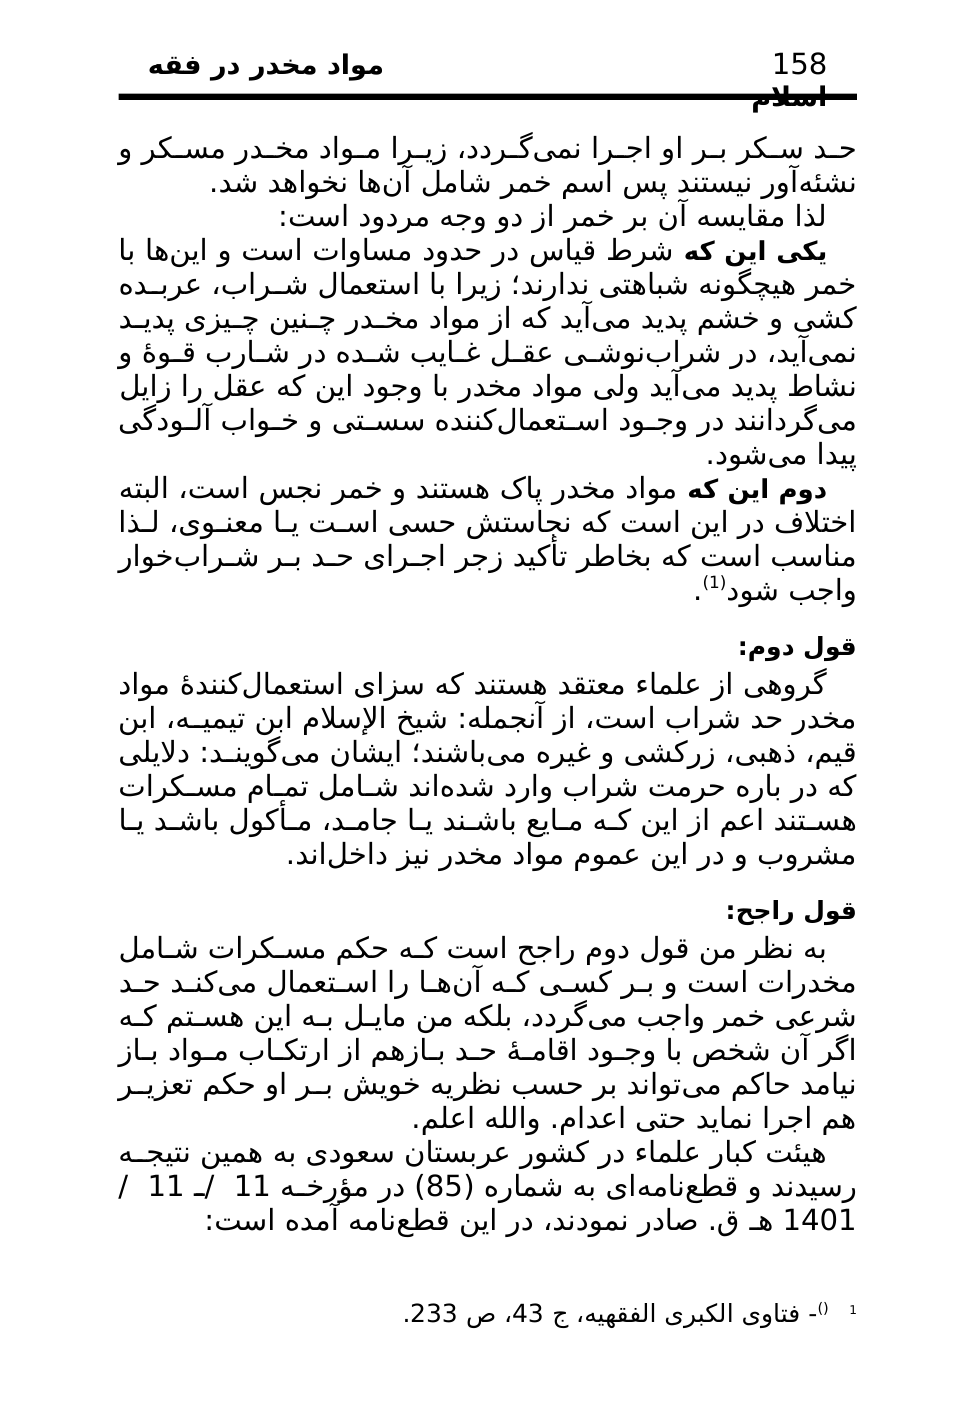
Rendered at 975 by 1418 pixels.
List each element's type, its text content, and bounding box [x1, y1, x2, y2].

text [118, 132, 857, 199]
text یکی این که شرط قیاس در حدود مساوات است و این‌ها با خمر هیچگونه شباهتی ندارند؛ زیرا با استعمال شراب، عربده کشی و خشم پدید می‌آید که از مواد مخدر چنین چیزی پدید نمی‌آید، در شراب‌نوشی عقل غایب شده در شارب قوۀ و نشاط پدید می‌آید ولی مواد مخدر با وجود این که عقل را زایل می‌گردانند در وجود استعمال‌کننده سستی و خواب آلودگی پیدا می‌شود. [118, 233, 857, 471]
text لذا مقایسه آن بر خمر از دو وجه مردود است: [118, 199, 857, 233]
text دوم این که مواد مخدر پاک هستند و خمر نجس است، البته اختلاف در این است که نجاستش حسی است یا معنوی، لذا مناسب است که بخاطر تأکید زجر اجرای حد بر شراب‌خوار واجب شود(). [118, 471, 857, 607]
text به نظر من قول دوم راجح است که حکم مسکرات شامل مخدرات است و بر کسی که آن‌ها را استعمال می‌کند حد شرعی خمر واجب می‌گردد، بلکه من مایل به این هستم که اگر آن شخص با وجود اقامۀ حد بازهم از ارتکاب مواد باز نیامد حاکم می‌تواند بر حسب نظریه خویش بر او حکم تعزیر هم اجرا نماید حتی اعدام. والله اعلم. [118, 932, 857, 1135]
text قول راجح: [118, 896, 857, 925]
text گروهی از علماء معتقد هستند که سزای استعمال‌کنندۀ مواد مخدر حد شراب است، از آنجمله: شیخ الإسلام ابن تیمیه، ابن قیم، ذهبی، زرکشی و غیره می‌باشند؛ ایشان می‌گویند: دلایلی که در باره حرمت شراب وارد شده‌اند شامل تمام مسکرات هستند اعم از این که مایع باشند یا جامد، مأکول باشد یا مشروب و در این عموم مواد مخدر نیز داخل‌اند. [118, 667, 857, 871]
text قول دوم: [118, 632, 857, 661]
text هیئت کبار علماء در کشور عربستان سعودی به همین نتیجه رسیدند و قطع‌نامه‌ای به شماره (85) در مؤرخه 11 / 11 / 1401 هـ ق. صادر نمودند، در این قطع‌نامه آمده است: [118, 1135, 857, 1237]
